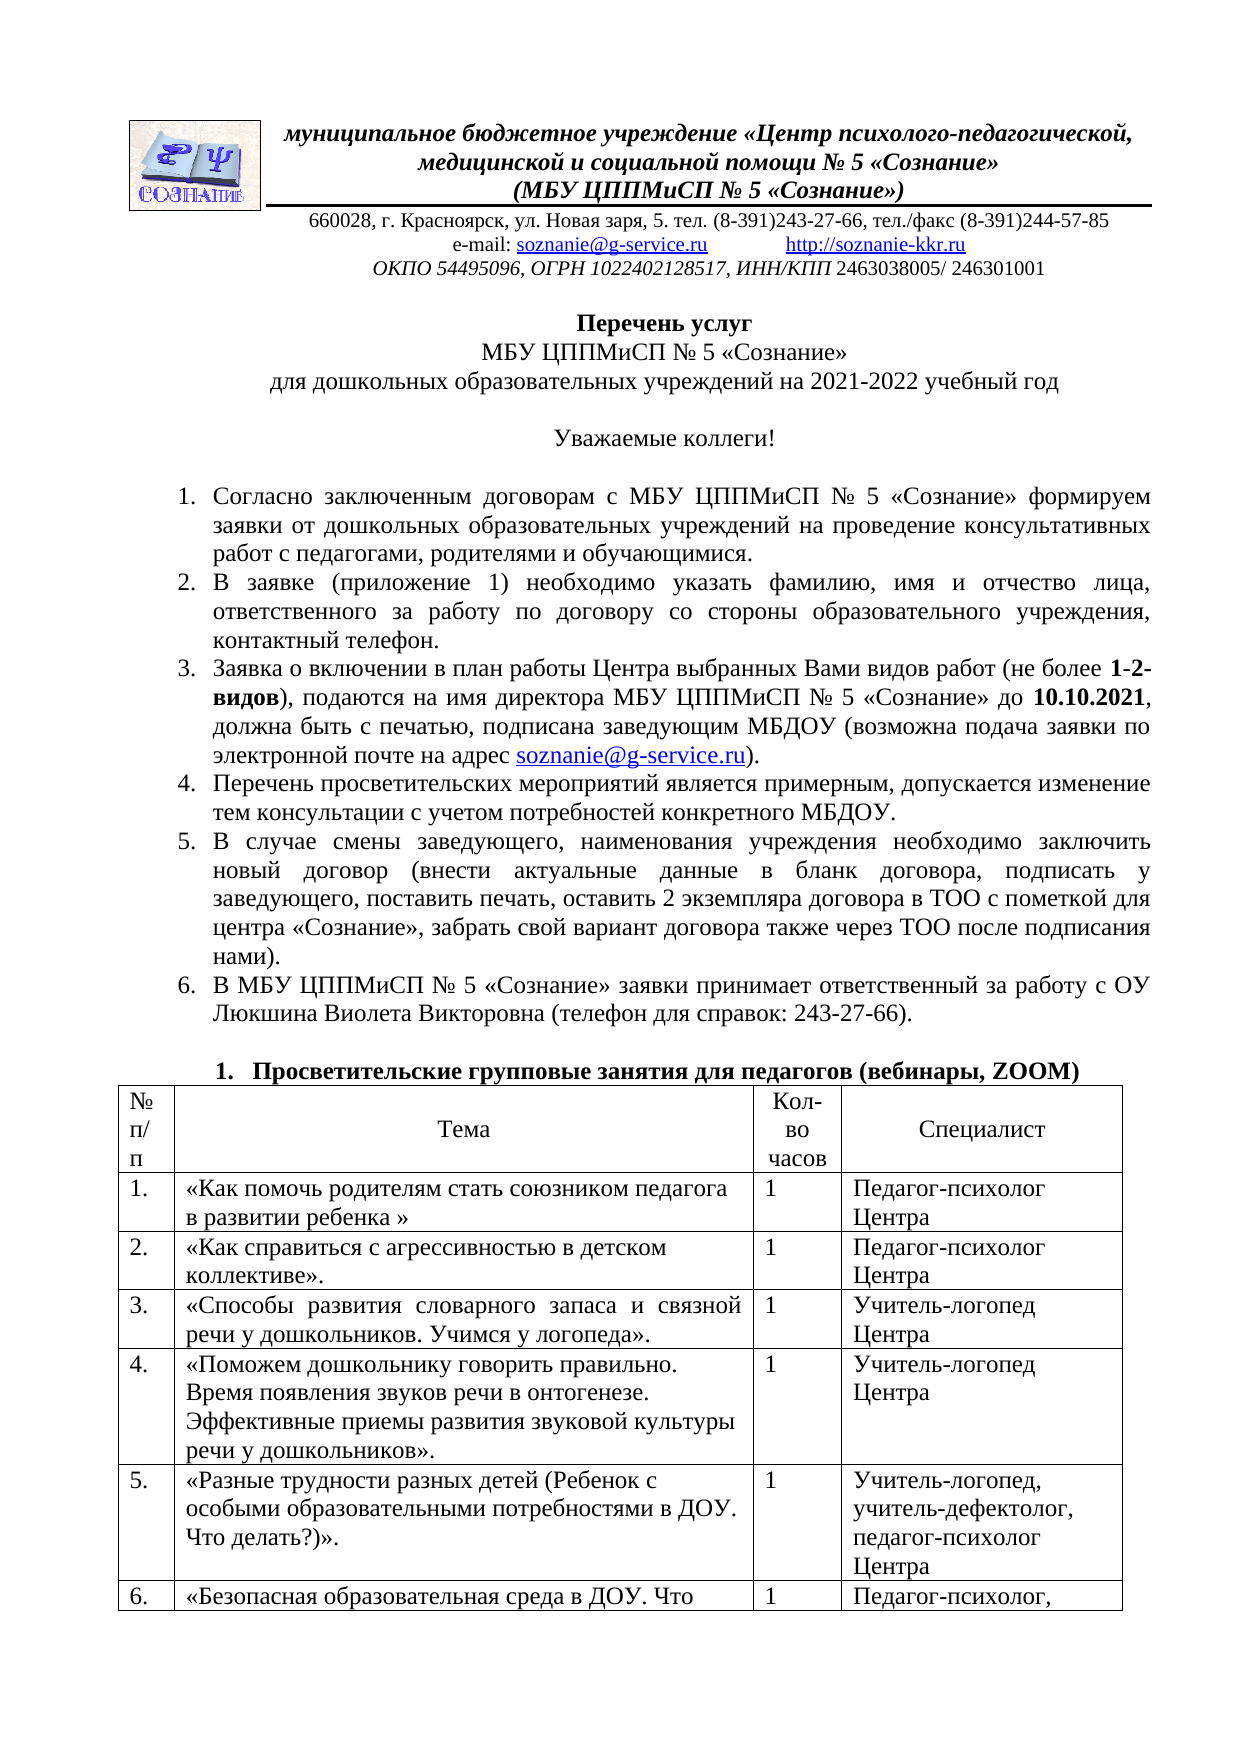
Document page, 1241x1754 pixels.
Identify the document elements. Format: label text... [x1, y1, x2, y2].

table_cell [119, 1173, 174, 1231]
title Перечень услуг [177, 308, 1152, 337]
table_cell «Способы развития словарного запаса и связной речи у дошкольников. Учимся у логопеда». [175, 1290, 753, 1348]
table_cell 1 [754, 1465, 841, 1580]
table_cell Учитель-логопед Центра [842, 1290, 1122, 1348]
list В МБУ ЦППМиСП № 5 «Сознание» заявки принимает ответственный за работу с ОУ Люкшина Виолета Викторовна (телефон для справок: 243-27-66). [177, 970, 1152, 1027]
text муниципальное бюджетное учреждение «Центр психолого-педагогической, [266, 118, 1152, 147]
text для дошкольных образовательных учреждений на 2021-2022 учебный год [177, 366, 1152, 395]
table_cell «Разные трудности разных детей (Ребенок с особыми образовательными потребностями в ДОУ. Что делать?)». [175, 1465, 753, 1580]
table_cell [119, 1581, 174, 1609]
text e-mail: soznanie@g-service.ru http://soznanie-kkr.ru [266, 232, 1152, 256]
list Заявка о включении в план работы Центра выбранных Вами видов работ (не более 1-2-видов), подаются на имя директора МБУ ЦППМиСП № 5 «Сознание» до 10.10.2021, должна быть с печатью, подписана заведующим МБДОУ (возможна подача заявки по электронной почте на адрес soznanie@g-service.ru). [177, 653, 1152, 768]
table_cell [119, 1290, 174, 1348]
table_cell 1 [754, 1173, 841, 1231]
table_cell [119, 1465, 174, 1580]
text . Красноярск, ул. Новая заря, 5. тел. (8-391)243-27-66, тел./факс (8-391)244-57-85 [266, 207, 1152, 232]
table_header Специалист [842, 1086, 1122, 1172]
list Просветительские групповые занятия для педагогов (вебинары, ZOOM) [215, 1056, 1152, 1085]
text (МБУ ЦППМиСП № 5 «Сознание») [266, 176, 1152, 204]
table_header Кол-во часов [754, 1086, 841, 1172]
text Уважаемые коллеги! [177, 423, 1152, 452]
list Перечень просветительских мероприятий является примерным, допускается изменение тем консультации с учетом потребностей конкретного МБДОУ. [177, 768, 1152, 826]
table_cell Педагог-психолог Центра [842, 1173, 1122, 1231]
picture [130, 121, 260, 210]
table_cell [119, 1232, 174, 1289]
table_cell «Как справиться с агрессивностью в детском коллективе». [175, 1232, 753, 1289]
table_cell «Поможем дошкольнику говорить правильно. Время появления звуков речи в онтогенезе. Эффективные приемы развития звуковой культуры речи у дошкольников». [175, 1349, 753, 1464]
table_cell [842, 1581, 1122, 1609]
table_cell 1 [754, 1290, 841, 1348]
table_cell [119, 1349, 174, 1464]
table_cell Учитель-логопед Центра [842, 1349, 1122, 1464]
table_cell 1 [754, 1349, 841, 1464]
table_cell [175, 1581, 753, 1609]
table_header Тема [175, 1086, 753, 1172]
table_cell «Как помочь родителям стать союзником педагога в развитии ребенка » [175, 1173, 753, 1231]
table_cell Учитель-логопед, учитель-дефектолог, педагог-психолог Центра [842, 1465, 1122, 1580]
list Согласно заключенным договорам с МБУ ЦППМиСП № 5 «Сознание» формируем заявки от дошкольных образовательных учреждений на проведение консультативных работ с педагогами, родителями и обучающимися. [177, 481, 1152, 567]
text МБУ ЦППМиСП № 5 «Сознание» [177, 337, 1152, 366]
list В случае смены заведующего, наименования учреждения необходимо заключить новый договор (внести актуальные данные в бланк договора, подписать у заведующего, поставить печать, оставить 2 экземпляра договора в ТОО с пометкой для центра «Сознание», забрать свой вариант договора также через ТОО после подписания нами). [177, 826, 1152, 970]
list В заявке (приложение 1) необходимо указать фамилию, имя и отчество лица, ответственного за работу по договору со стороны образовательного учреждения, контактный телефон. [177, 567, 1152, 653]
table_cell Педагог-психолог Центра [842, 1232, 1122, 1289]
text медицинской и социальной помощи № 5 «Сознание» [266, 147, 1152, 176]
text ОКПО 54495096, ОГРН 1022402128517, ИНН/КПП 2463038005/ 246301001 [266, 256, 1152, 280]
table_cell 1 [754, 1581, 841, 1609]
table_cell 1 [754, 1232, 841, 1289]
table_header № п/п [119, 1086, 174, 1172]
